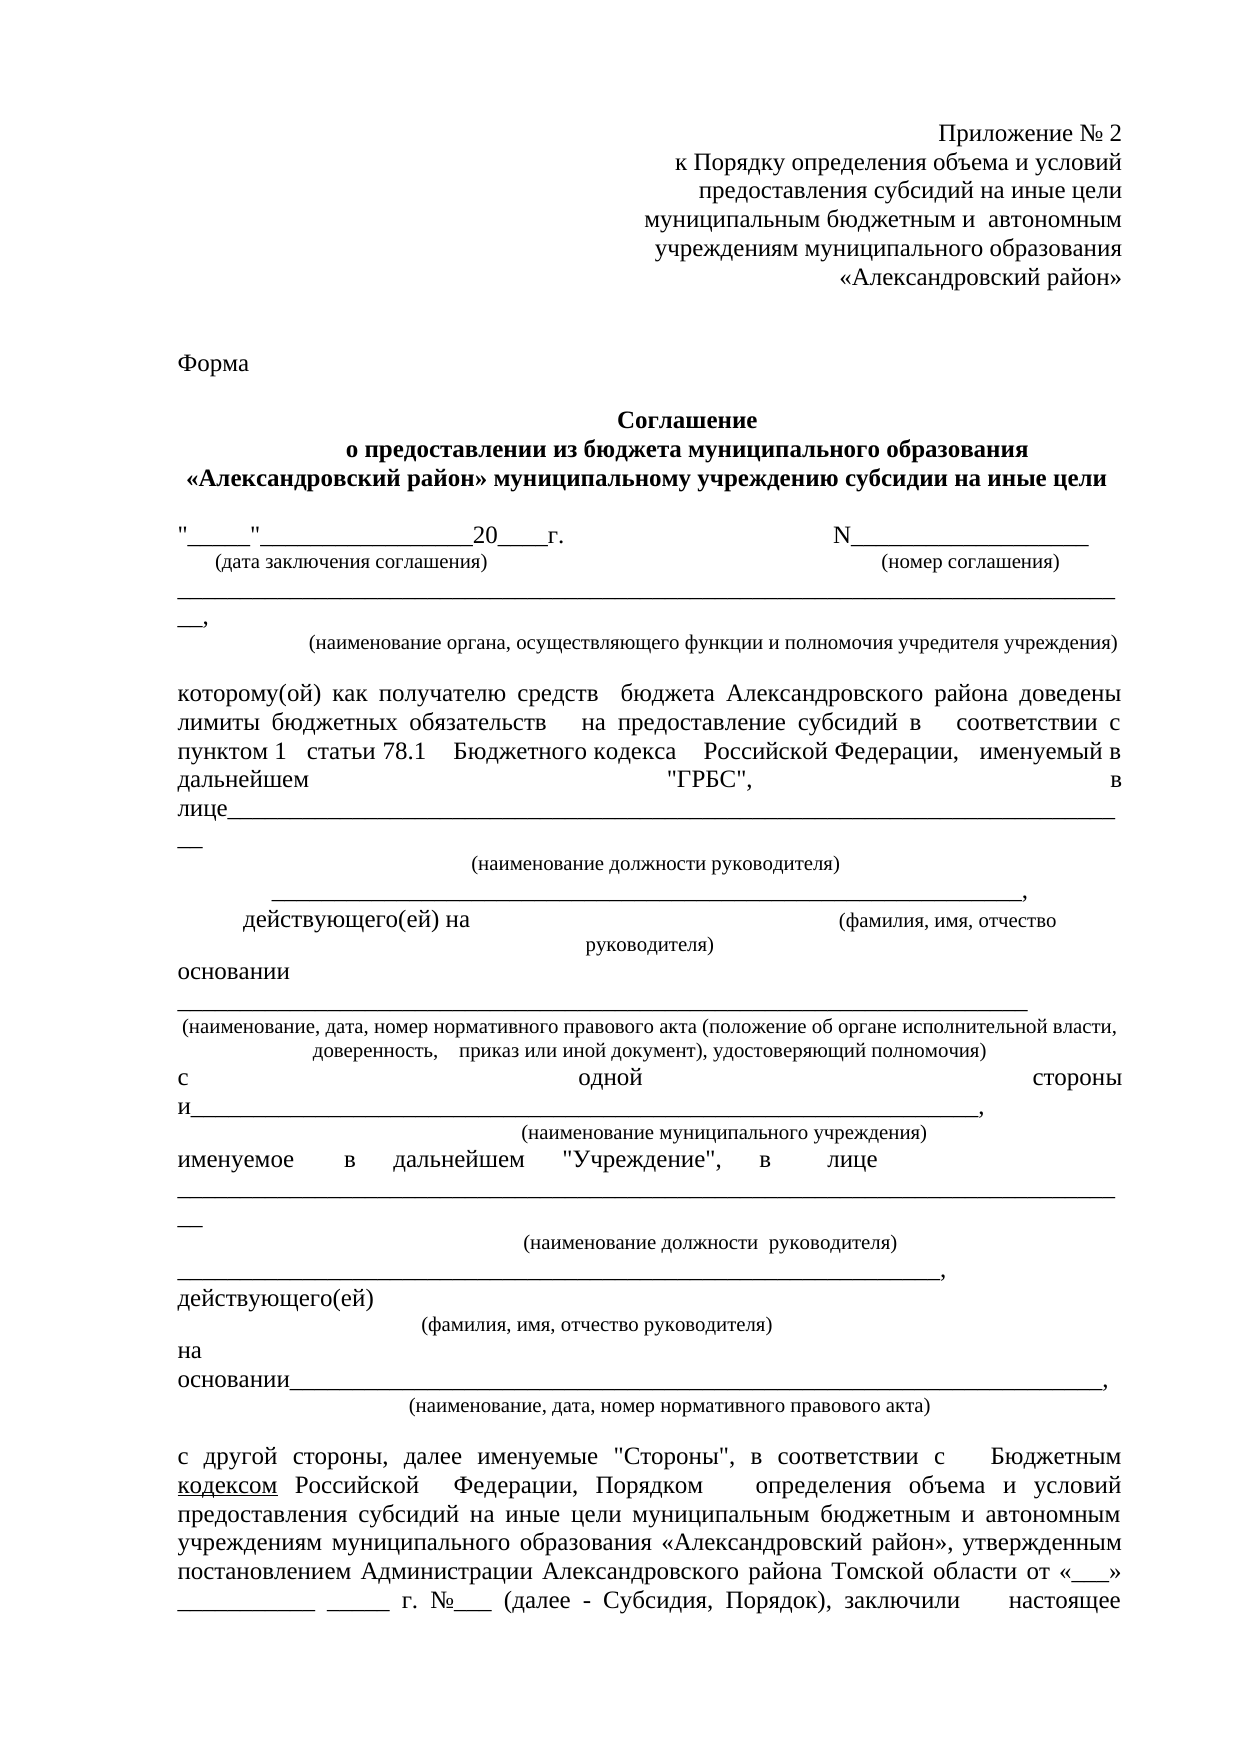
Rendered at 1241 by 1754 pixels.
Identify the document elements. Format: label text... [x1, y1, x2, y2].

text (дата заключения соглашения) (номер соглашения) [177, 549, 1122, 573]
text именуемое в дальнейшем "Учреждение", в лице [177, 1144, 1122, 1172]
text Форма [177, 348, 1122, 377]
text Соглашение [177, 406, 1122, 434]
text _____________________________________________________________________________ [177, 1172, 1122, 1230]
text (наименование муниципального учреждения) [177, 1119, 1122, 1144]
text основании ____________________________________________________________________ [177, 956, 1122, 1014]
text "_____"_________________20____г. N___________________ [177, 520, 1122, 549]
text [177, 1441, 1122, 1614]
text (наименование, дата, номер нормативного правового акта (положение об органе исполнительной власти, доверенность, приказ или иной документ), удостоверяющий полномочия) [177, 1014, 1122, 1062]
text на основании_________________________________________________________________, [177, 1336, 1122, 1393]
text ____________________________________________________________, действующего(ей) на (фамилия, имя, отчество руководителя) [177, 875, 1122, 956]
text с одной стороны и_______________________________________________________________, [177, 1062, 1122, 1119]
text учреждениям муниципального образования [177, 233, 1122, 262]
text «Александровский район» [177, 262, 1122, 291]
text о предоставлении из бюджета муниципального образования «Александровский район» муниципальному учреждению субсидии на иные цели [177, 434, 1122, 520]
text к Порядку определения объема и условий [177, 147, 1122, 176]
text (фамилия, имя, отчество руководителя) [177, 1311, 1122, 1336]
text Приложение № 2 [177, 118, 1122, 147]
text муниципальным бюджетным и автономным [177, 204, 1122, 233]
text (наименование, дата, номер нормативного правового акта) [177, 1393, 1122, 1417]
text (наименование должности руководителя) [177, 1230, 1122, 1254]
text предоставления субсидий на иные цели [177, 176, 1122, 204]
text (наименование должности руководителя) [177, 851, 1122, 875]
text _____________________________________________________________________________, [177, 573, 1122, 630]
text (наименование органа, осуществляющего функции и полномочия учредителя учреждения) [177, 630, 1122, 654]
text _____________________________________________________________, действующего(ей) [177, 1254, 1122, 1311]
text которому(ой) как получателю средств бюджета Александровского района доведены лимиты бюджетных обязательств на предоставление субсидий в соответствии с пунктом 1 статьи 78.1 Бюджетного кодекса Российской Федерации, именуемый в дальнейшем "ГРБС", в лице_________________________________________________________________________ [177, 678, 1122, 851]
